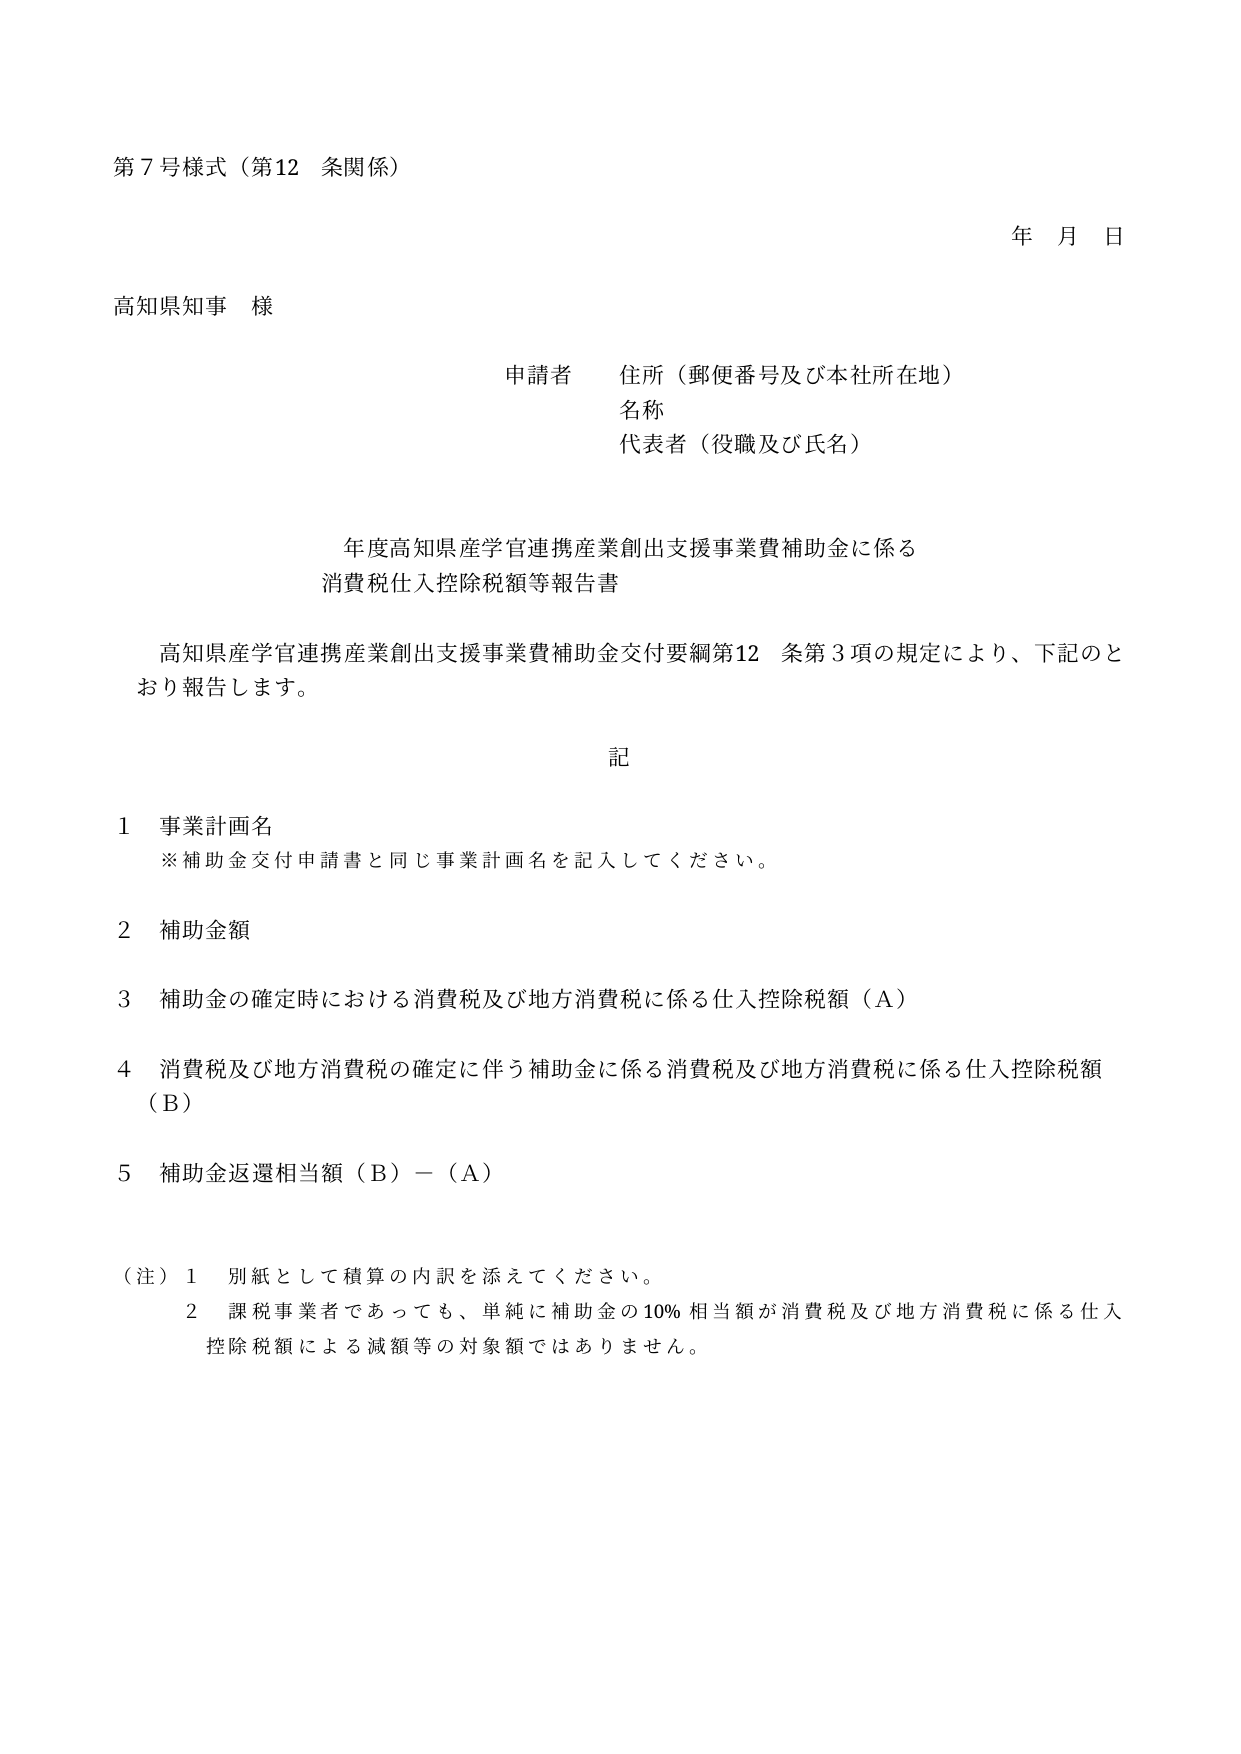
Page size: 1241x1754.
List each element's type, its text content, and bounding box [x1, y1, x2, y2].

text ※補助金交付申請書と同じ事業計画名を記入してください。 [114, 842, 1127, 877]
text ５ 補助金返還相当額（Ｂ）－（Ａ） [114, 1154, 1127, 1189]
text 代表者（役職及び氏名） [114, 426, 1127, 461]
subtitle 記 [114, 738, 1127, 773]
text 消費税仕入控除税額等報告書 [313, 565, 1127, 599]
text 高知県知事 様 [114, 287, 1127, 322]
text 高知県産学官連携産業創出支援事業費補助金交付要綱第12条第３項の規定により、下記のとおり報告します。 [114, 634, 1127, 703]
text （注）１ 別紙として積算の内訳を添えてください。 [114, 1258, 1127, 1293]
text 申請者 住所（郵便番号及び本社所在地） [114, 357, 1127, 391]
text 名称 [114, 391, 1127, 426]
text 年度高知県産学官連携産業創出支援事業費補助金に係る [114, 530, 1127, 565]
text 第７号様式（第12条関係） [114, 148, 1127, 183]
text 年 月 日 [114, 218, 1127, 253]
text ４ 消費税及び地方消費税の確定に伴う補助金に係る消費税及び地方消費税に係る仕入控除税額（Ｂ） [114, 1050, 1127, 1120]
text ２ 課税事業者であっても、単純に補助金の10%相当額が消費税及び地方消費税に係る仕入控除税額による減額等の対象額ではありません。 [114, 1293, 1127, 1363]
text １ 事業計画名 [114, 808, 1127, 842]
text ２ 補助金額 [114, 912, 1127, 946]
text ３ 補助金の確定時における消費税及び地方消費税に係る仕入控除税額（Ａ） [114, 981, 1127, 1016]
